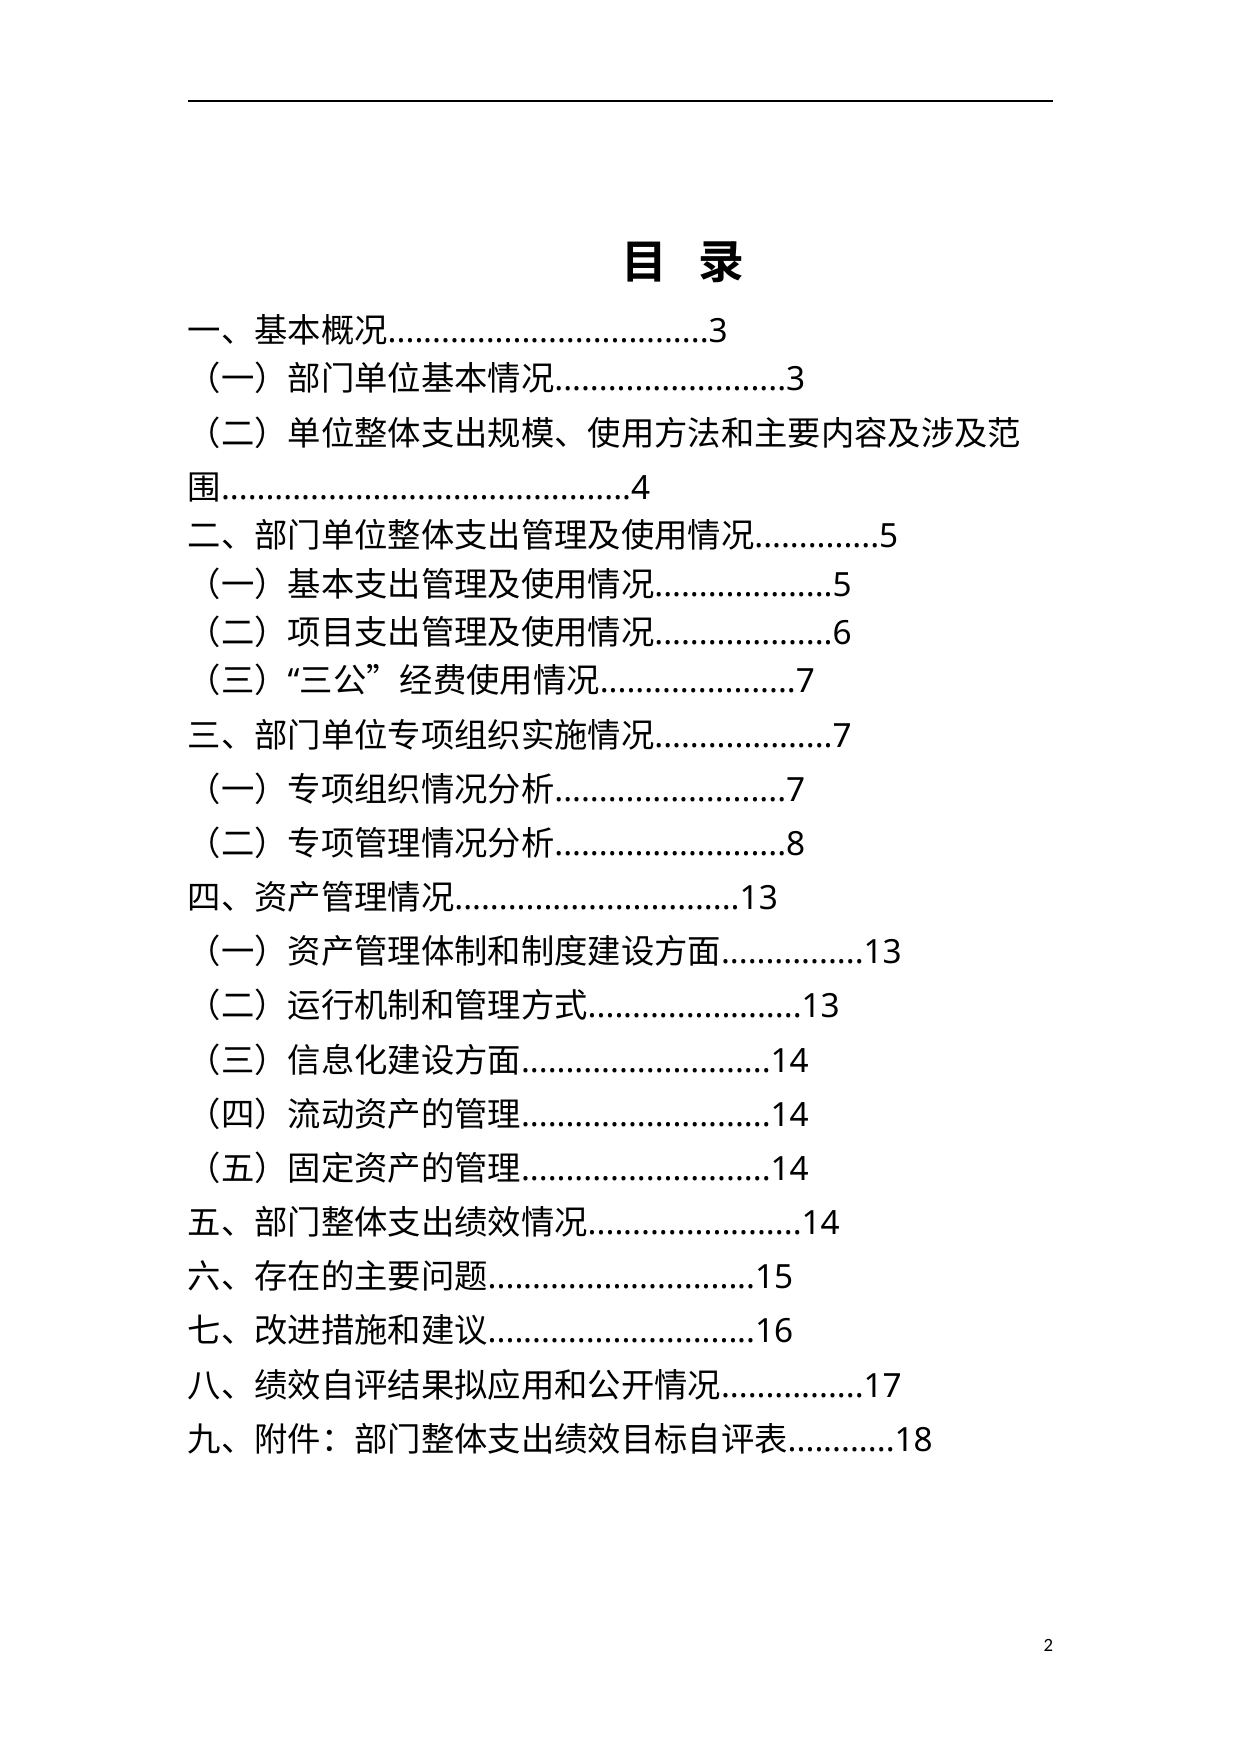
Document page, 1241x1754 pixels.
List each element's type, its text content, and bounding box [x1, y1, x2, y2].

text （二）运行机制和管理方式........................13 [187, 973, 1053, 1028]
list 改进措施和建议..............................16 [187, 1298, 1053, 1353]
text （四）流动资产的管理............................14 [187, 1082, 1053, 1136]
text （三）信息化建设方面............................14 [187, 1028, 1053, 1082]
list 部门单位整体支出管理及使用情况..............5 [187, 509, 1053, 557]
list 附件：部门整体支出绩效目标自评表............18 [187, 1407, 1053, 1461]
list 基本概况....................................3 [187, 304, 1053, 352]
text （一）资产管理体制和制度建设方面................13 [187, 919, 1053, 973]
list 存在的主要问题..............................15 [187, 1244, 1053, 1298]
text （二）专项管理情况分析..........................8 [187, 811, 1053, 865]
list 基本支出管理及使用情况....................5 [187, 557, 1053, 606]
text （五）固定资产的管理............................14 [187, 1136, 1053, 1190]
list 部门整体支出绩效情况........................14 [187, 1190, 1053, 1244]
list 绩效自评结果拟应用和公开情况................17 [187, 1353, 1053, 1407]
text （二）单位整体支出规模、使用方法和主要内容及涉及范围..............................................4 [187, 401, 1053, 509]
text 目 录 [246, 225, 1053, 291]
list 项目支出管理及使用情况....................6 [187, 606, 1053, 654]
list 部门单位专项组织实施情况....................7 [187, 703, 1053, 757]
text （一）专项组织情况分析..........................7 [187, 757, 1053, 811]
list “三公”经费使用情况......................7 [187, 654, 1053, 703]
text （一）部门单位基本情况..........................3 [187, 352, 1053, 401]
list 资产管理情况................................13 [187, 865, 1053, 919]
